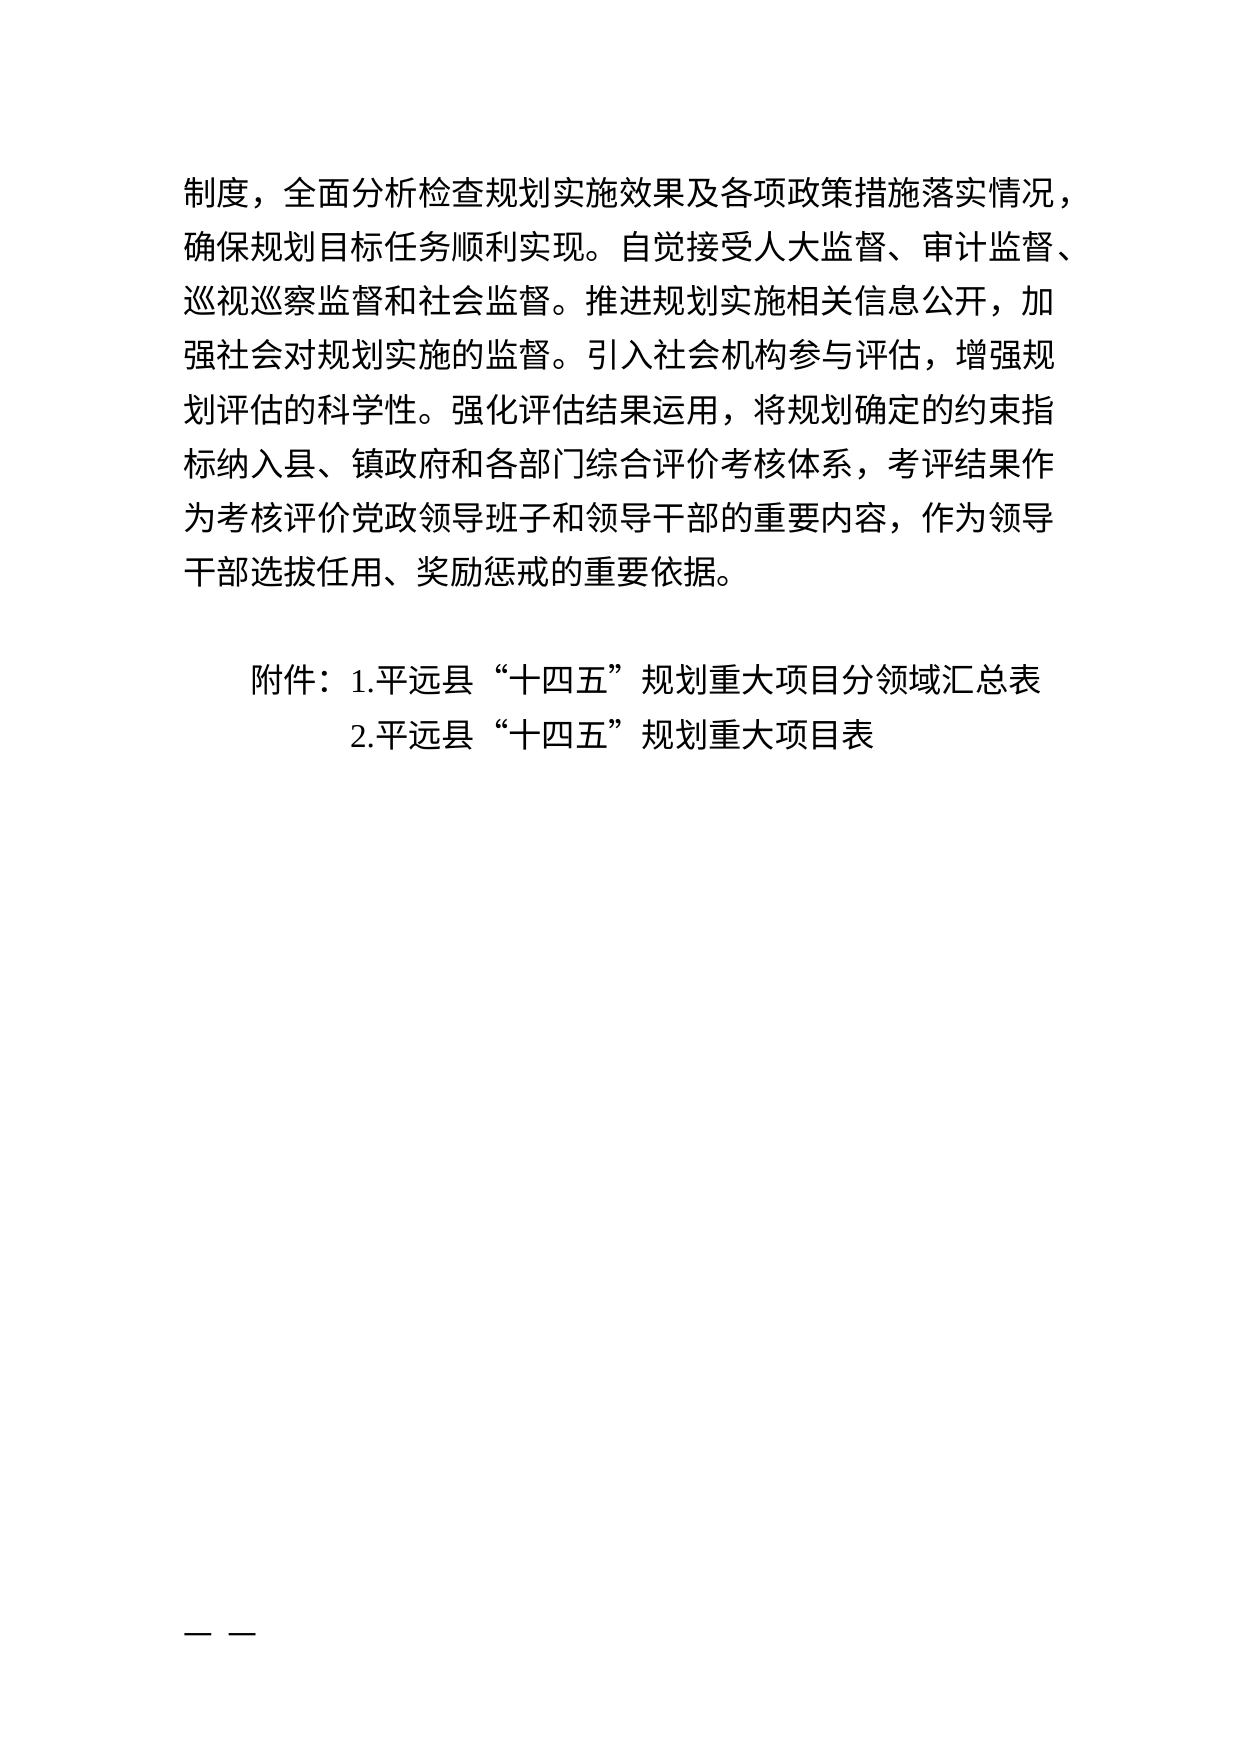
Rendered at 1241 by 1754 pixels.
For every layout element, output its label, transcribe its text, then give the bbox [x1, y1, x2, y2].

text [183, 162, 1057, 595]
text 附件：1.平远县“十四五”规划重大项目分领域汇总表 [183, 649, 1057, 704]
text 2.平远县“十四五”规划重大项目表 [183, 704, 1057, 758]
